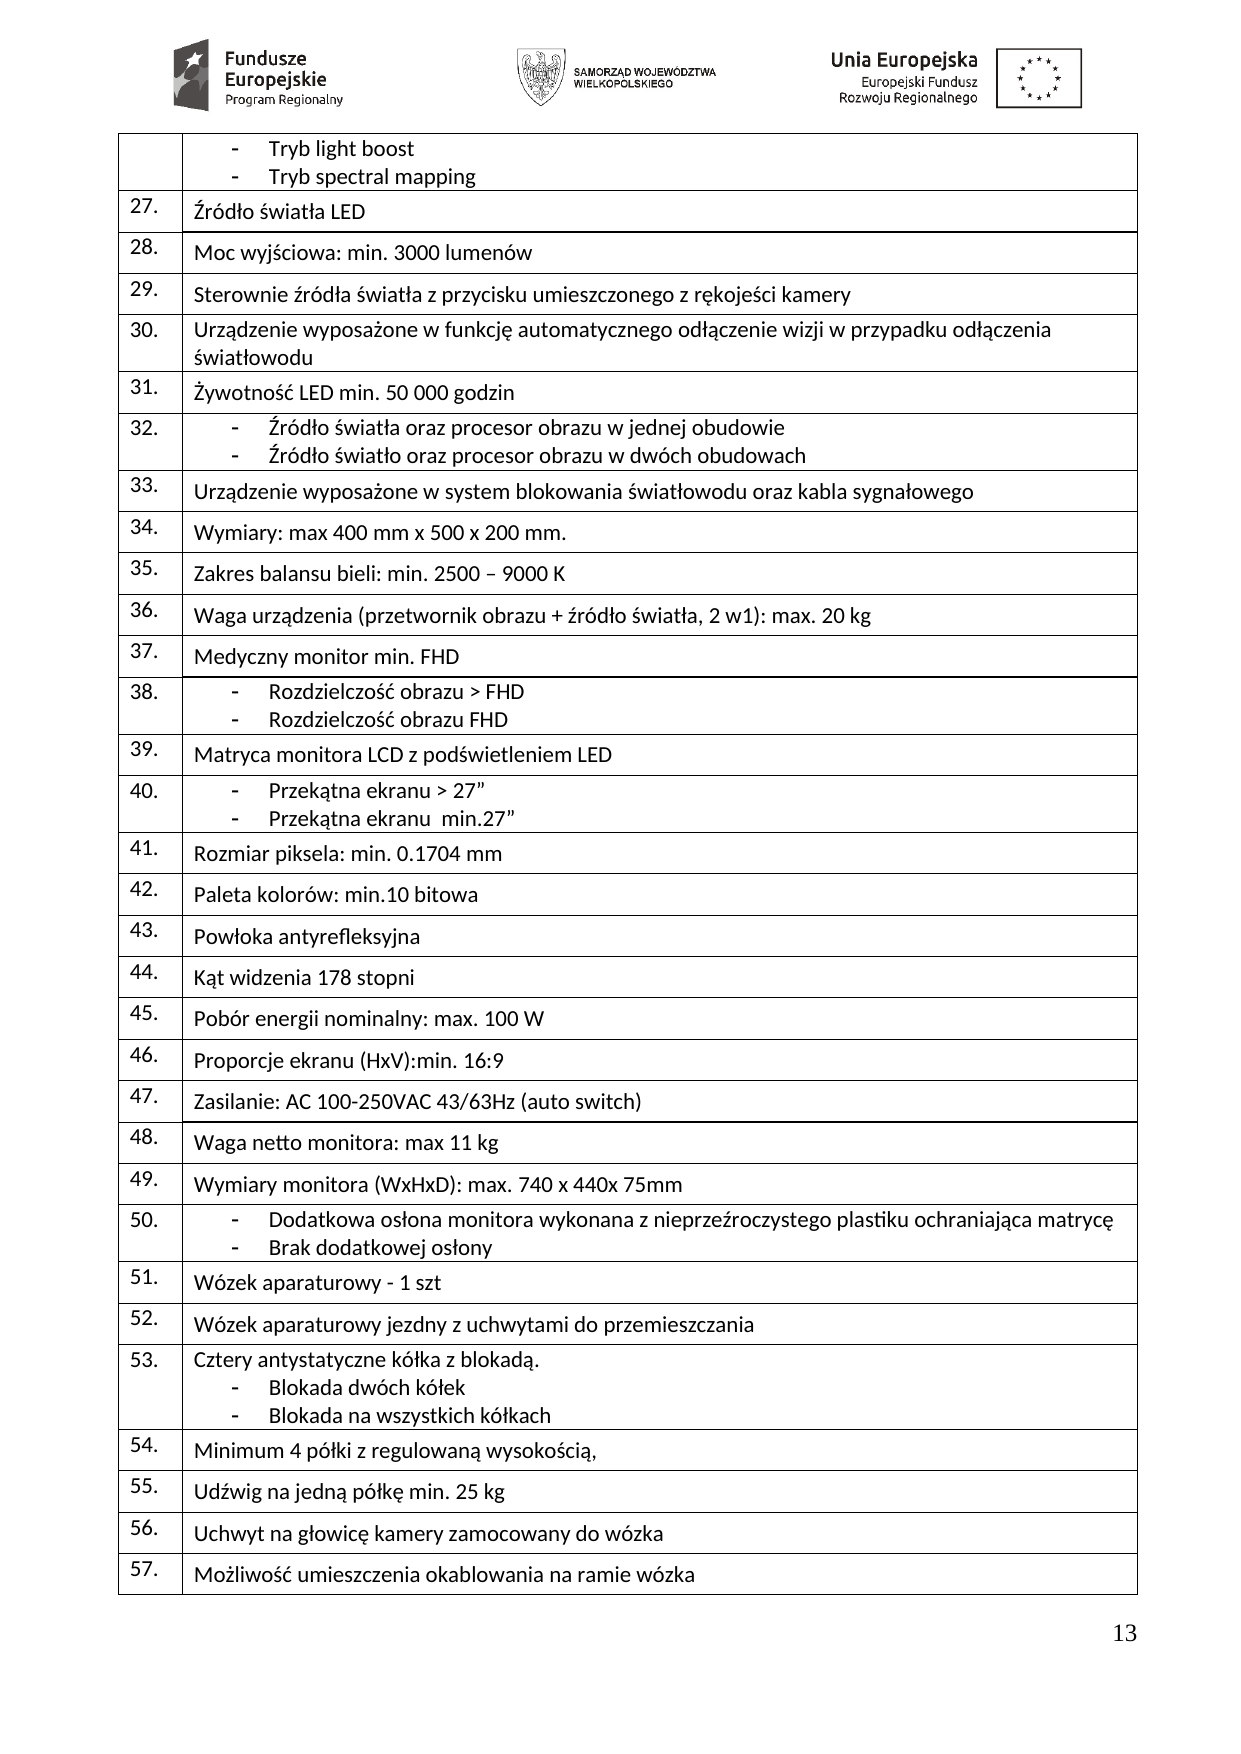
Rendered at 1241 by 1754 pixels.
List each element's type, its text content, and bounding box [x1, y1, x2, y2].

table_cell [119, 874, 182, 914]
table_cell Waga netto monitora: max 11 kg [183, 1123, 1137, 1163]
table_cell [119, 1345, 182, 1429]
table_cell [119, 998, 182, 1039]
table_cell [119, 1471, 182, 1512]
table_cell [119, 636, 182, 676]
table_cell Medyczny monitor min. FHD [183, 636, 1137, 676]
table_cell Wymiary monitora (WxHxD): max. 740 x 440x 75mm [183, 1164, 1137, 1204]
table_cell [119, 1304, 182, 1344]
table_cell Waga urządzenia (przetwornik obrazu + źródło światła, 2 w1): max. 20 kg [183, 595, 1137, 635]
table_cell [119, 1081, 182, 1121]
table_cell [119, 916, 182, 956]
table_cell Wózek aparaturowy jezdny z uchwytami do przemieszczania [183, 1304, 1137, 1344]
table_cell [119, 471, 182, 511]
table_cell Urządzenie wyposażone w funkcję automatycznego odłączenie wizji w przypadku odłączenia światłowodu [183, 315, 1137, 371]
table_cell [183, 134, 1137, 190]
table_cell [119, 735, 182, 775]
table_cell Zasilanie: AC 100-250VAC 43/63Hz (auto switch) [183, 1081, 1137, 1121]
table_cell Moc wyjściowa: min. 3000 lumenów [183, 233, 1137, 273]
table_cell Wymiary: max 400 mm x 500 x 200 mm. [183, 512, 1137, 552]
table_cell [119, 776, 182, 832]
table_cell [119, 1430, 182, 1470]
table_cell [119, 233, 182, 273]
table_cell [119, 1164, 182, 1204]
table_cell Proporcje ekranu (HxV):min. 16:9 [183, 1040, 1137, 1080]
table_cell [119, 957, 182, 997]
table_cell [119, 512, 182, 552]
table_cell [119, 1262, 182, 1302]
table_cell [119, 372, 182, 412]
table_cell Przekątna ekranu > 27” Przekątna ekranu min.27” [183, 776, 1137, 832]
table_cell [119, 414, 182, 469]
table_cell Zakres balansu bieli: min. 2500 – 9000 K [183, 553, 1137, 594]
table_cell Paleta kolorów: min.10 bitowa [183, 874, 1137, 914]
table_cell [119, 1123, 182, 1163]
table_cell Sterownie źródła światła z przycisku umieszczonego z rękojeści kamery [183, 274, 1137, 314]
table_cell Powłoka antyrefleksyjna [183, 916, 1137, 956]
table_cell [119, 1513, 182, 1553]
table_cell Źródło światła oraz procesor obrazu w jednej obudowie Źródło światło oraz procesor obrazu w dwóch obudowach [183, 414, 1137, 469]
table_cell Rozdzielczość obrazu > FHD Rozdzielczość obrazu FHD [183, 678, 1137, 733]
table_cell [119, 833, 182, 873]
table_cell Żywotność LED min. 50 000 godzin [183, 372, 1137, 412]
table_cell [119, 1554, 182, 1594]
table_cell [119, 134, 182, 190]
table_cell Wózek aparaturowy - 1 szt [183, 1262, 1137, 1302]
table_cell Minimum 4 półki z regulowaną wysokością, [183, 1430, 1137, 1470]
table_cell Urządzenie wyposażone w system blokowania światłowodu oraz kabla sygnałowego [183, 471, 1137, 511]
table_cell Kąt widzenia 178 stopni [183, 957, 1137, 997]
table_cell Dodatkowa osłona monitora wykonana z nieprzeźroczystego plastiku ochraniająca matrycę Brak dodatkowej osłony [183, 1205, 1137, 1261]
table_cell Źródło światła LED [183, 191, 1137, 231]
table_cell Możliwość umieszczenia okablowania na ramie wózka [183, 1554, 1137, 1594]
table_cell Rozmiar piksela: min. 0.1704 mm [183, 833, 1137, 873]
table_cell Udźwig na jedną półkę min. 25 kg [183, 1471, 1137, 1512]
table_cell [119, 1205, 182, 1261]
table_cell Cztery antystatyczne kółka z blokadą. Blokada dwóch kółek Blokada na wszystkich kółkach [183, 1345, 1137, 1429]
table_cell [119, 1040, 182, 1080]
table_cell Uchwyt na głowicę kamery zamocowany do wózka [183, 1513, 1137, 1553]
table_cell Pobór energii nominalny: max. 100 W [183, 998, 1137, 1039]
table_cell [119, 595, 182, 635]
table_cell [119, 553, 182, 594]
table_cell Matryca monitora LCD z podświetleniem LED [183, 735, 1137, 775]
table_cell [119, 315, 182, 371]
table_cell [119, 191, 182, 231]
picture [155, 29, 1100, 126]
table_cell [119, 274, 182, 314]
table_cell [119, 678, 182, 733]
